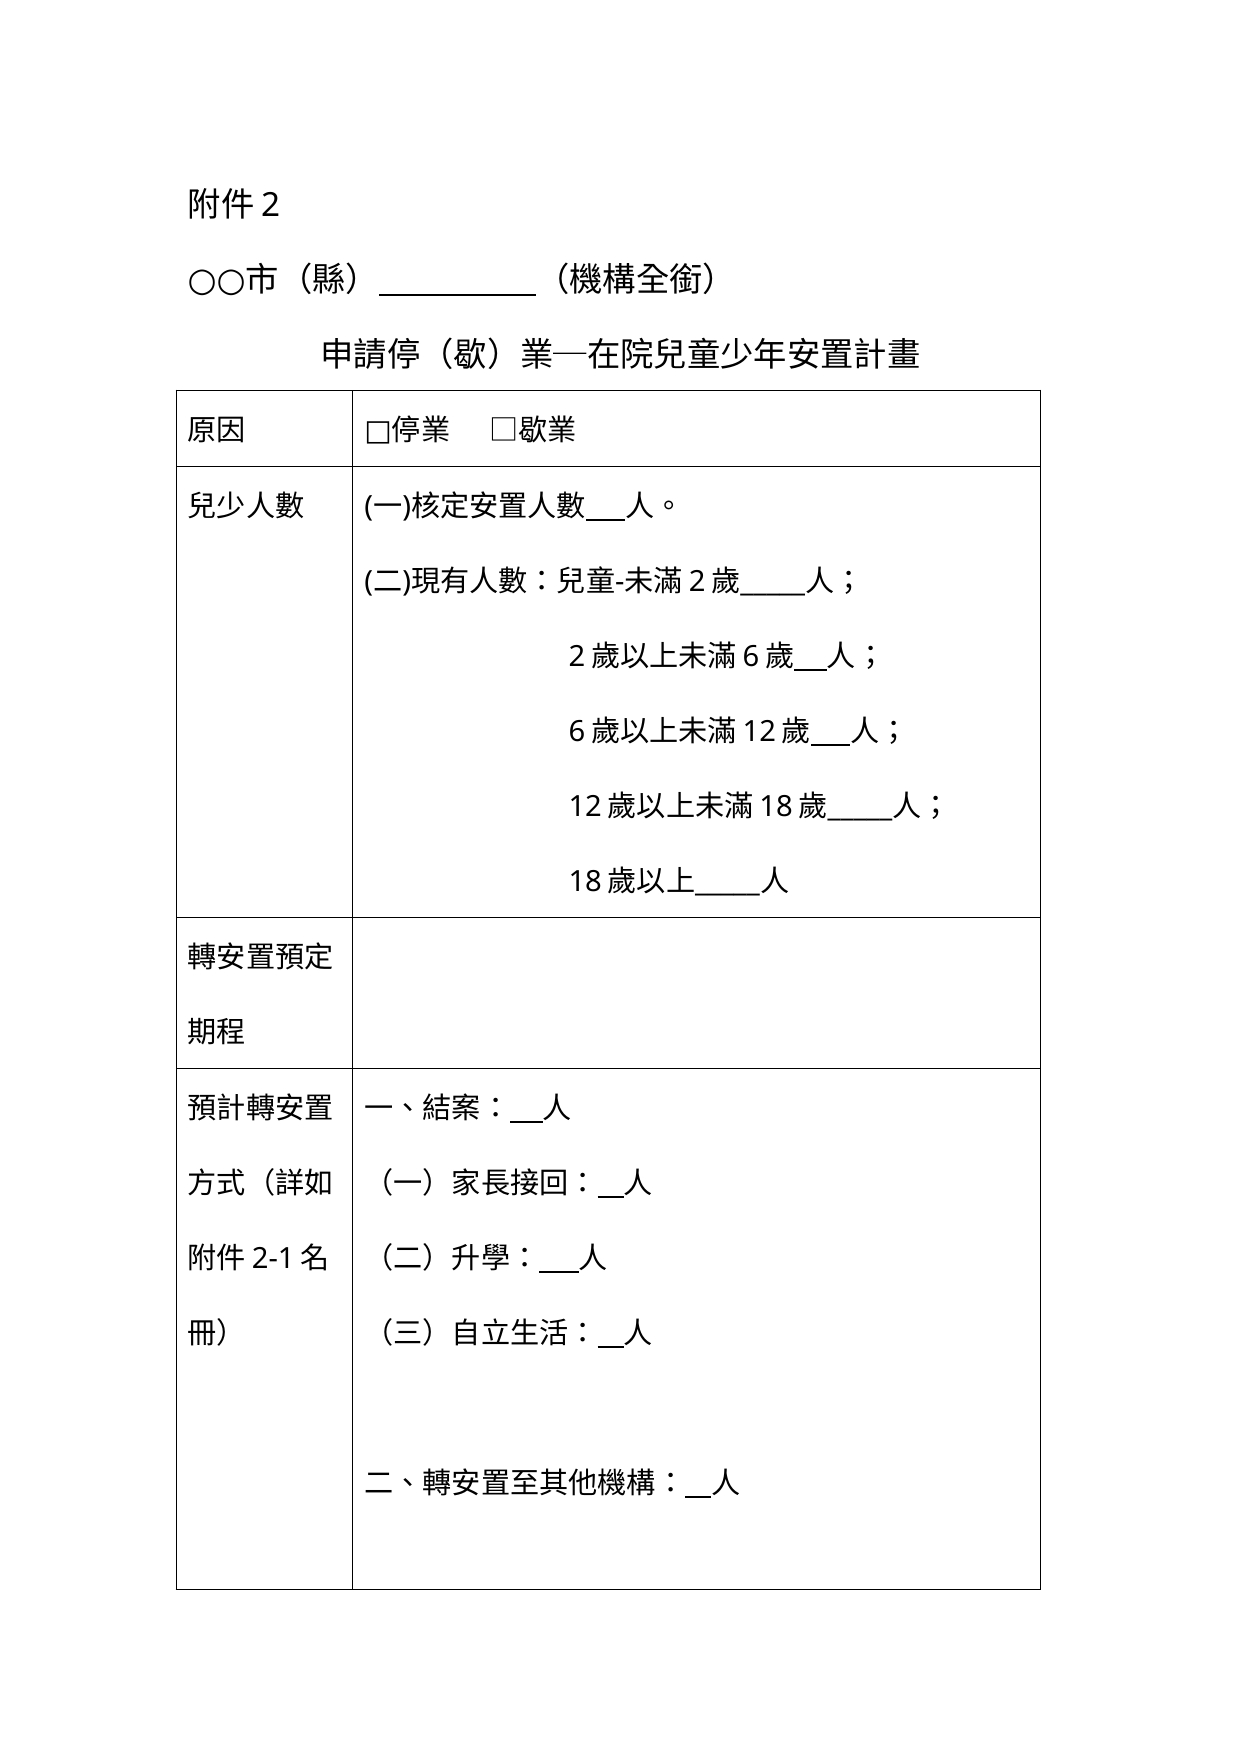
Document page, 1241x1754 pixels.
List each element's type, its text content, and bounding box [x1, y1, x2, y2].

table_cell 兒少人數 [177, 467, 352, 917]
table_cell 轉安置預定期程 [177, 918, 352, 1068]
text 附件2 [187, 164, 1053, 239]
table_cell (一)核定安置人數 人。 (二)現有人數：兒童-未滿2歲_____人； 2歲以上未滿6歲 人； 6歲以上未滿12歲 人； 12歲以上未滿18歲_____人； 18歲以上_____人 [353, 467, 1040, 917]
table_header 原因 [177, 391, 352, 466]
text ○○市（縣） （機構全銜） [187, 239, 1053, 314]
table_cell 預計轉安置方式（詳如附件2-1名冊） [177, 1069, 352, 1588]
text 申請停（歇）業─在院兒童少年安置計畫 [187, 314, 1053, 389]
table_header □停業 □歇業 [353, 391, 1040, 466]
table_cell [353, 918, 1040, 1068]
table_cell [353, 1069, 1040, 1588]
